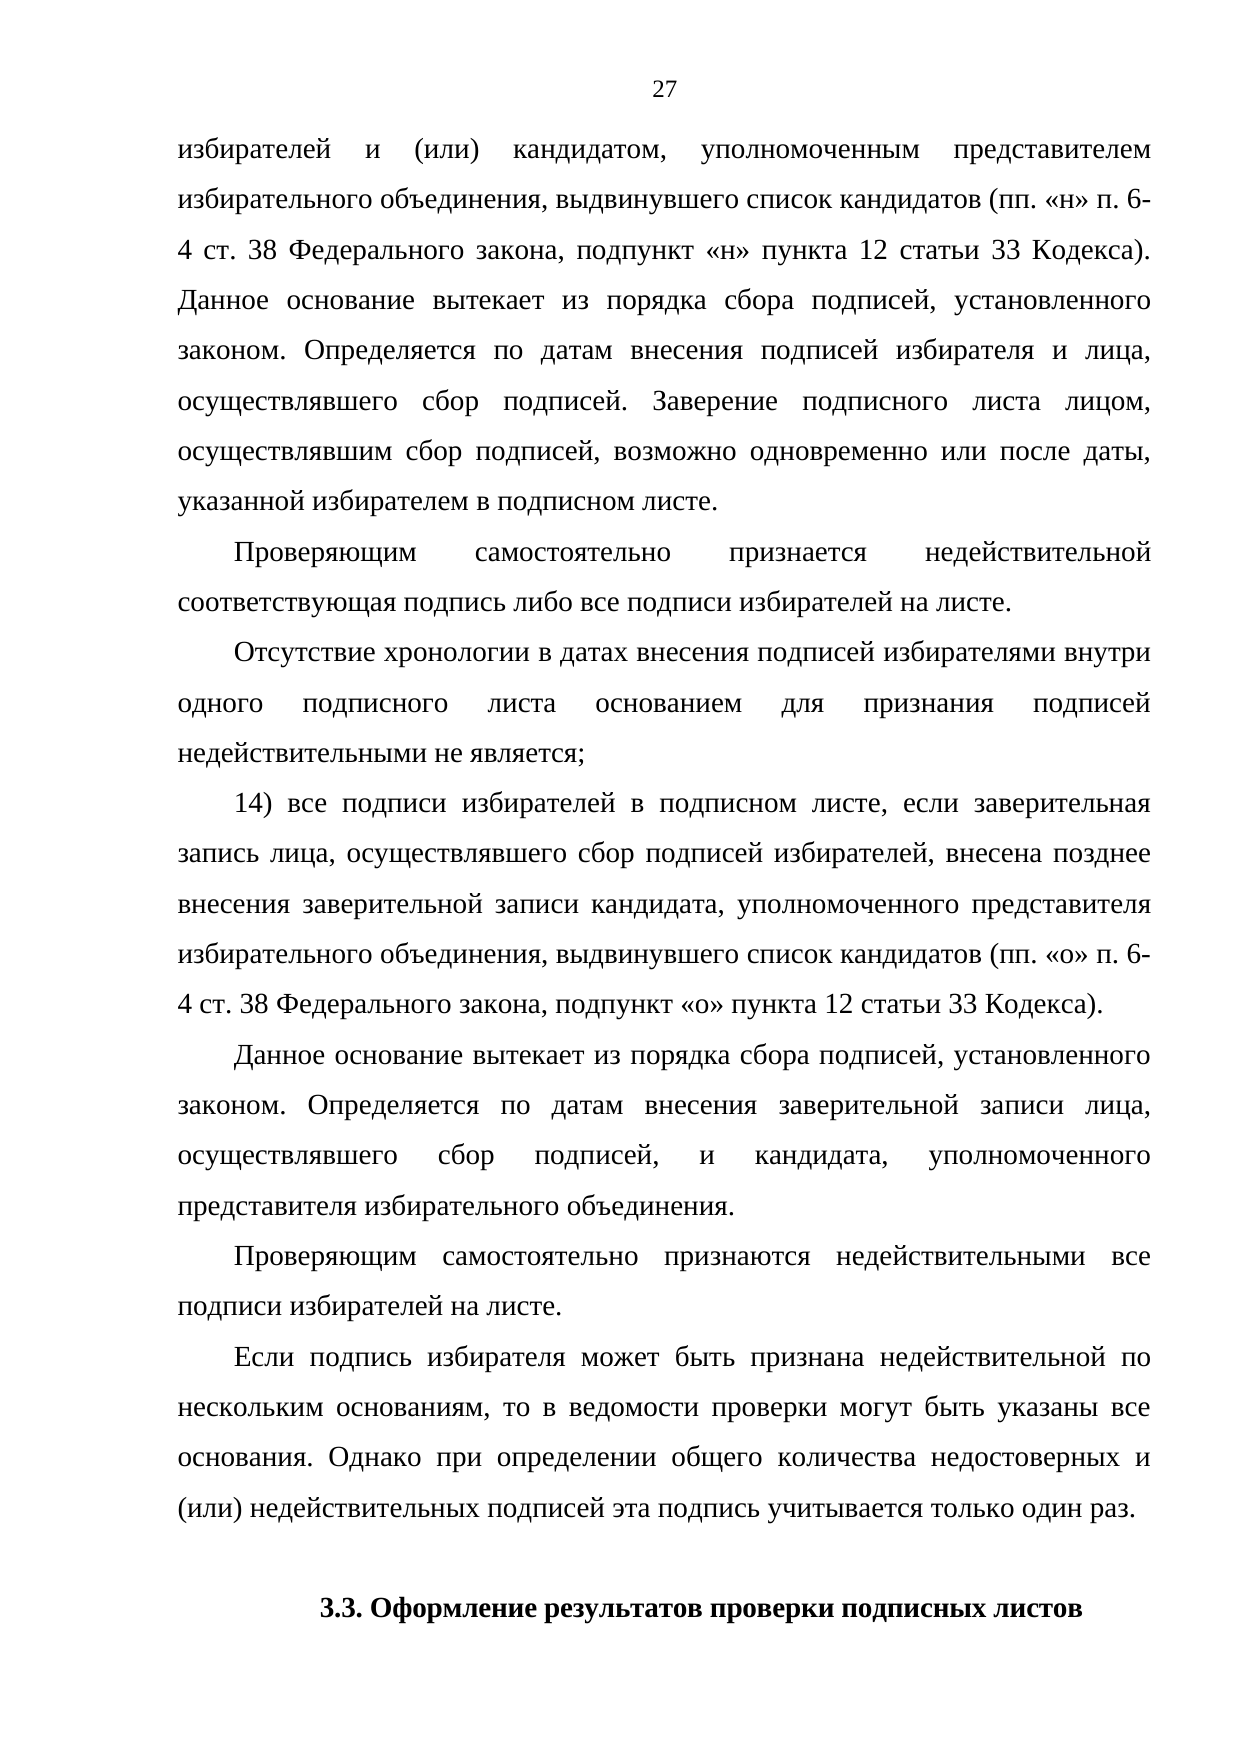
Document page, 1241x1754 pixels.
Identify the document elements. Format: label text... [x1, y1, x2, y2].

text Проверяющим самостоятельно признается недействительной соответствующая подпись либо все подписи избирателей на листе. [177, 534, 1152, 618]
text 3.3. Оформление результатов проверки подписных листов [177, 1590, 1152, 1624]
text 14) все подписи избирателей в подписном листе, если заверительная запись лица, осуществлявшего сбор подписей избирателей, внесена позднее внесения заверительной записи кандидата, уполномоченного представителя избирательного объединения, выдвинувшего список кандидатов (пп. «о» п. 6-4 ст. 38 Федерального закона, подпункт «о» пункта 12 статьи 33 Кодекса). [177, 785, 1152, 1020]
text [177, 131, 1152, 517]
text Проверяющим самостоятельно признаются недействительными все подписи избирателей на листе. [177, 1238, 1152, 1322]
text Если подпись избирателя может быть признана недействительной по нескольким основаниям, то в ведомости проверки могут быть указаны все основания. Однако при определении общего количества недостоверных и (или) недействительных подписей эта подпись учитывается только один раз. [177, 1339, 1152, 1523]
text Данное основание вытекает из порядка сбора подписей, установленного законом. Определяется по датам внесения заверительной записи лица, осуществлявшего сбор подписей, и кандидата, уполномоченного представителя избирательного объединения. [177, 1037, 1152, 1221]
text Отсутствие хронологии в датах внесения подписей избирателями внутри одного подписного листа основанием для признания подписей недействительными не является; [177, 634, 1152, 768]
